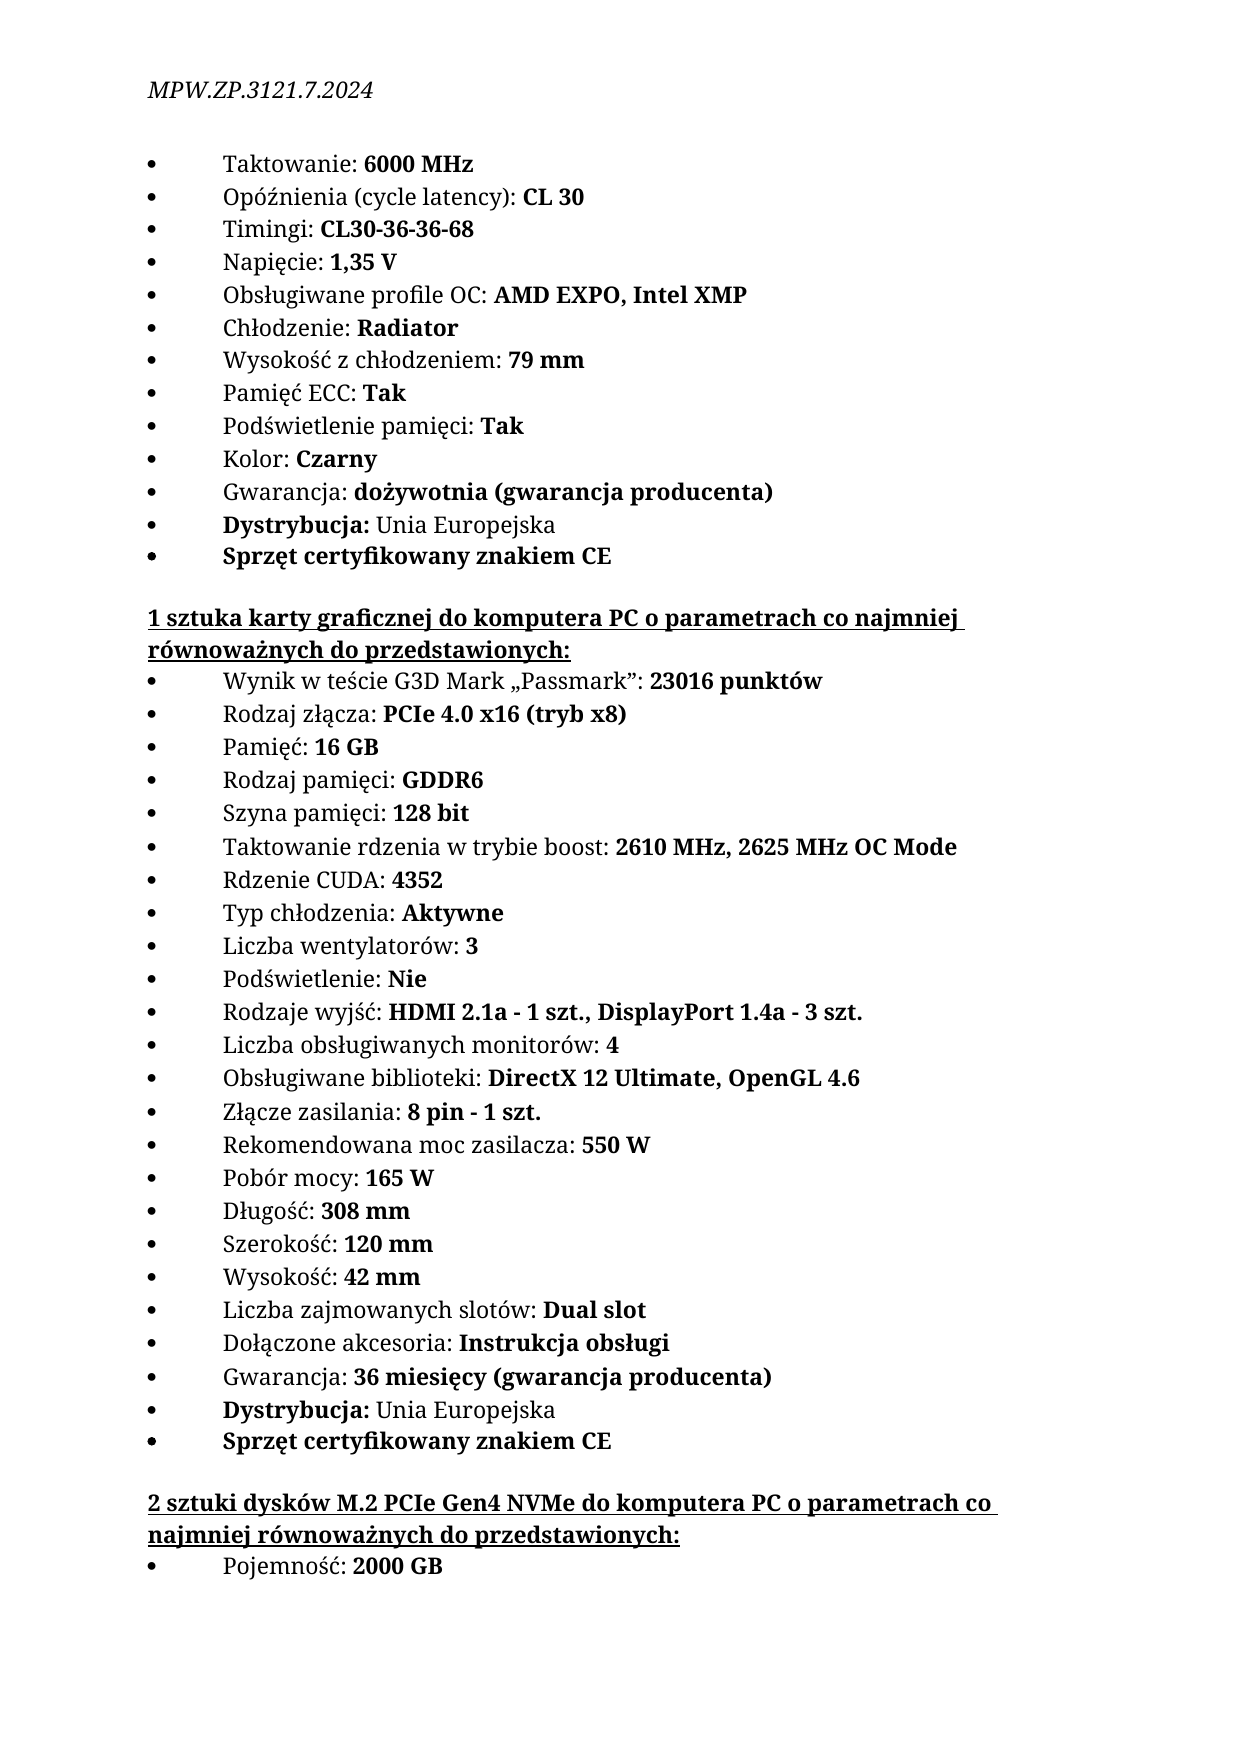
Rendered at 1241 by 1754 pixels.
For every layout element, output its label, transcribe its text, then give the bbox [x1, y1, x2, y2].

list Obsługiwane profile OC: AMD EXPO, Intel XMP [148, 279, 1095, 310]
list Rodzaj złącza: PCIe 4.0 x16 (tryb x8) [148, 698, 1093, 729]
list Taktowanie rdzenia w trybie boost: 2610 MHz, 2625 MHz OC Mode [148, 830, 1093, 862]
list Liczba wentylatorów: 3 [148, 930, 1093, 961]
list Pojemność: 2000 GB [148, 1550, 1093, 1581]
list Taktowanie: 6000 MHz [148, 148, 1095, 179]
list Obsługiwane biblioteki: DirectX 12 Ultimate, OpenGL 4.6 [148, 1062, 1093, 1093]
list Rekomendowana moc zasilacza: 550 W [148, 1128, 1093, 1160]
list Gwarancja: 36 miesięcy (gwarancja producenta) [148, 1360, 1093, 1392]
list Podświetlenie: Nie [148, 963, 1093, 994]
list Liczba zajmowanych slotów: Dual slot [148, 1294, 1093, 1325]
list Złącze zasilania: 8 pin - 1 szt. [148, 1095, 1093, 1127]
list Napięcie: 1,35 V [148, 246, 1095, 277]
list Pobór mocy: 165 W [148, 1162, 1093, 1193]
list Pamięć ECC: Tak [148, 377, 1095, 408]
list Liczba obsługiwanych monitorów: 4 [148, 1029, 1093, 1060]
list Dystrybucja: Unia Europejska [148, 1393, 1095, 1425]
list Pamięć: 16 GB [148, 731, 1093, 762]
list Dołączone akcesoria: Instrukcja obsługi [148, 1327, 1093, 1358]
list Wynik w teście G3D Mark „Passmark”: 23016 punktów [148, 665, 1093, 696]
list Gwarancja: dożywotnia (gwarancja producenta) [148, 476, 1095, 507]
list Kolor: Czarny [148, 443, 1095, 474]
list Wysokość: 42 mm [148, 1261, 1093, 1292]
list Rdzenie CUDA: 4352 [148, 863, 1093, 895]
text 2 sztuki dysków M.2 PCIe Gen4 NVMe do komputera PC o parametrach co najmniej równoważnych do przedstawionych: [148, 1487, 1093, 1550]
list Rodzaje wyjść: HDMI 2.1a - 1 szt., DisplayPort 1.4a - 3 szt. [148, 996, 1093, 1027]
list Rodzaj pamięci: GDDR6 [148, 764, 1093, 795]
list Chłodzenie: Radiator [148, 312, 1095, 343]
list Długość: 308 mm [148, 1195, 1093, 1226]
list Typ chłodzenia: Aktywne [148, 897, 1093, 928]
list Podświetlenie pamięci: Tak [148, 410, 1095, 441]
list Dystrybucja: Unia Europejska [148, 508, 1095, 540]
list Wysokość z chłodzeniem: 79 mm [148, 344, 1095, 376]
list Szerokość: 120 mm [148, 1228, 1093, 1259]
list Timingi: CL30-36-36-68 [148, 213, 1095, 244]
text 1 sztuka karty graficznej do komputera PC o parametrach co najmniej równoważnych do przedstawionych: [148, 602, 1093, 665]
list Sprzęt certyfikowany znakiem CE [148, 540, 1095, 571]
list Sprzęt certyfikowany znakiem CE [148, 1425, 1095, 1456]
list Szyna pamięci: 128 bit [148, 797, 1093, 828]
list Opóźnienia (cycle latency): CL 30 [148, 180, 1095, 212]
